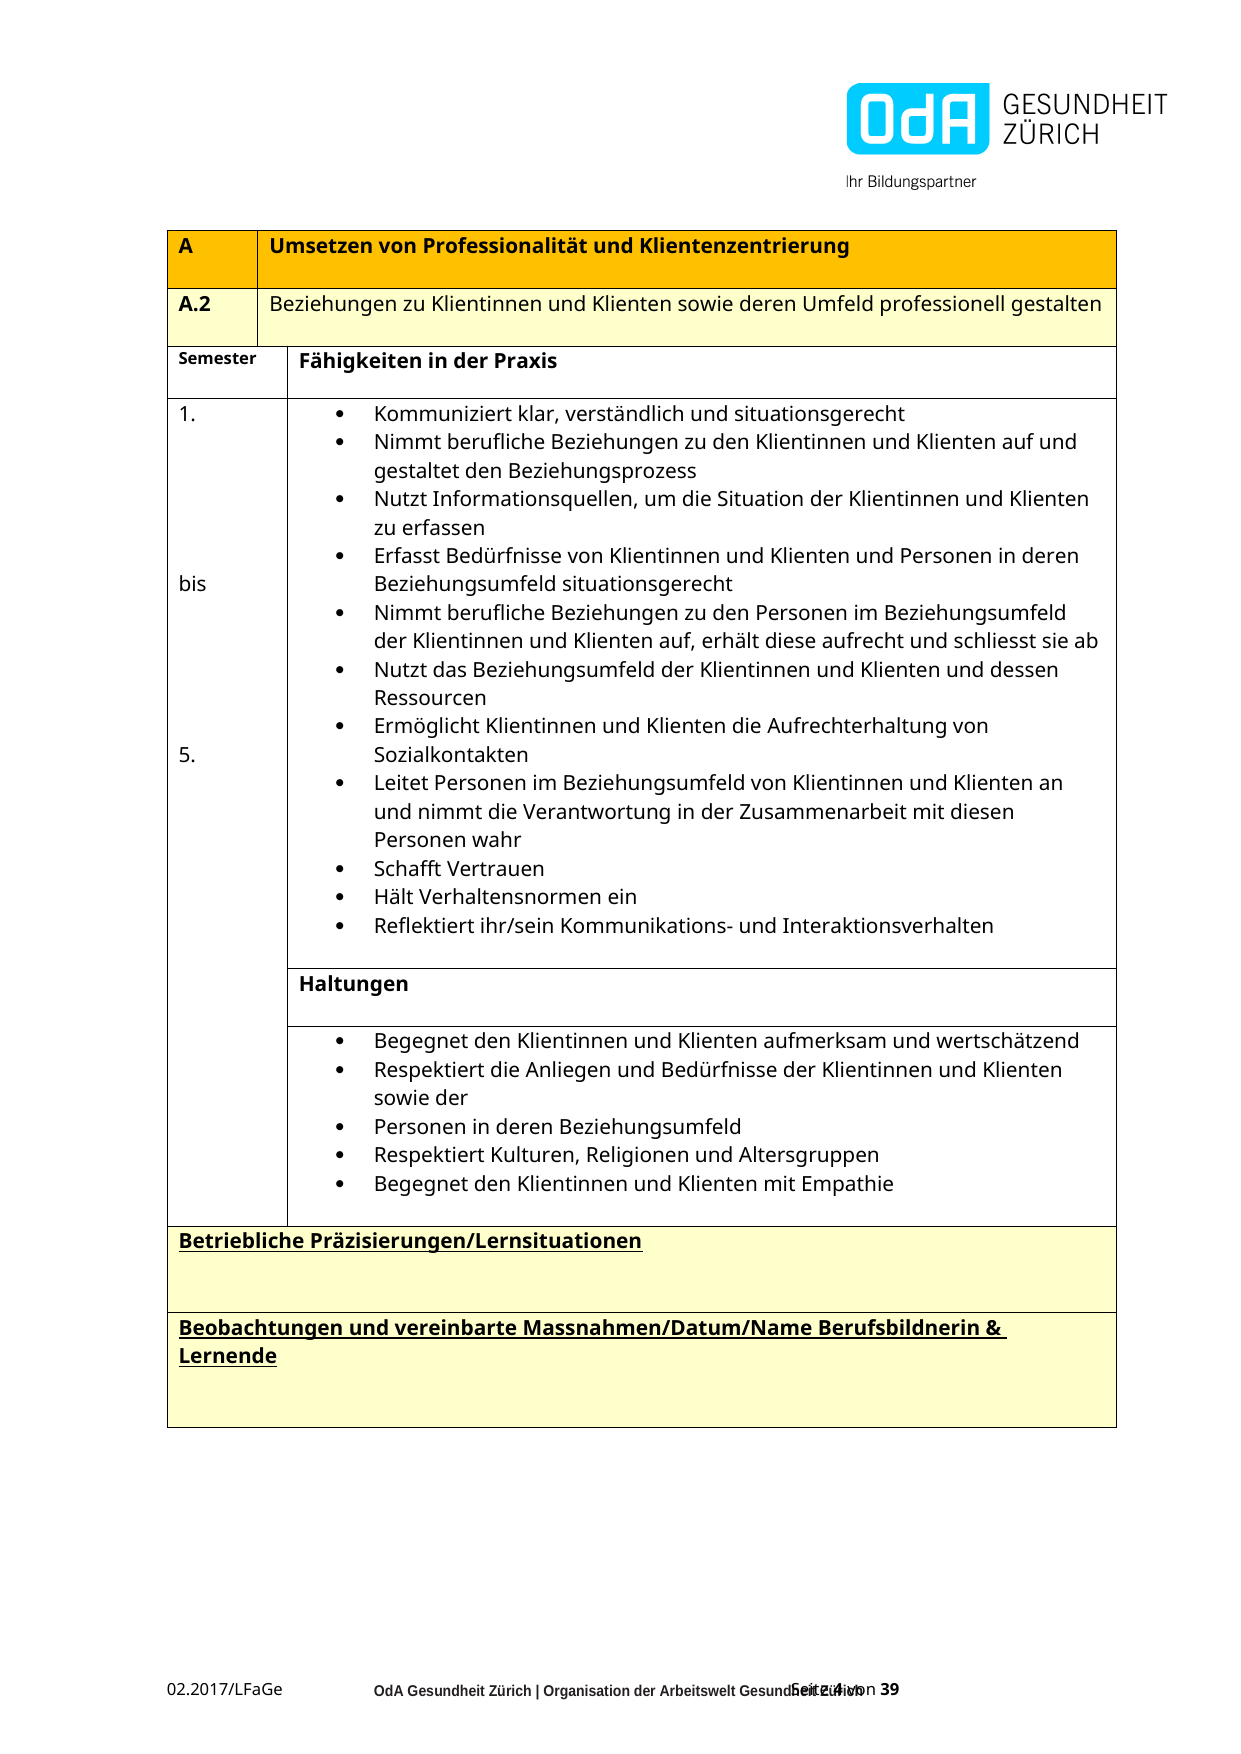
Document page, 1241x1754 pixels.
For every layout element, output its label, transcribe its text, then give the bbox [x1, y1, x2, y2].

table_header Umsetzen von Professionalität und Klientenzentrierung [258, 231, 1116, 288]
table_cell Beziehungen zu Klientinnen und Klienten sowie deren Umfeld professionell gestalten [258, 289, 1116, 346]
picture [846, 83, 1168, 190]
table_cell Fähigkeiten in der Praxis [288, 347, 1116, 398]
table_header A [168, 231, 257, 288]
picture [861, 94, 893, 143]
picture [902, 94, 933, 143]
table_cell Begegnet den Klientinnen und Klienten aufmerksam und wertschätzend Respektiert die Anliegen und Bedürfnisse der Klientinnen und Klienten sowie der Personen in deren Beziehungsumfeld Respektiert Kulturen, Religionen und Altersgruppen Begegnet den Klientinnen und Klienten mit Empathie [288, 1027, 1116, 1226]
table_cell Haltungen [288, 969, 1116, 1026]
table_cell Semester [168, 347, 287, 398]
table_cell Kommuniziert klar, verständlich und situationsgerecht Nimmt berufliche Beziehungen zu den Klientinnen und Klienten auf und gestaltet den Beziehungsprozess Nutzt Informationsquellen, um die Situation der Klientinnen und Klienten zu erfassen Erfasst Bedürfnisse von Klientinnen und Klienten und Personen in deren Beziehungsumfeld situationsgerecht Nimmt berufliche Beziehungen zu den Personen im Beziehungsumfeld der Klientinnen und Klienten auf, erhält diese aufrecht und schliesst sie ab Nutzt das Beziehungsumfeld der Klientinnen und Klienten und dessen Ressourcen Ermöglicht Klientinnen und Klienten die Aufrechterhaltung von Sozialkontakten Leitet Personen im Beziehungsumfeld von Klientinnen und Klienten an und nimmt die Verantwortung in der Zusammenarbeit mit diesen Personen wahr Schafft Vertrauen Hält Verhaltensnormen ein Reflektiert ihr/sein Kommunikations- und Interaktionsverhalten [288, 399, 1116, 968]
table_cell Betriebliche Präzisierungen/Lernsituationen [168, 1227, 1116, 1312]
table_cell Beobachtungen und vereinbarte Massnahmen/Datum/Name Berufsbildnerin & Lernende [168, 1313, 1116, 1427]
picture [846, 83, 855, 92]
table_cell A.2 [168, 289, 257, 346]
picture [943, 94, 975, 143]
table_cell 1. bis 5. [168, 399, 287, 1226]
